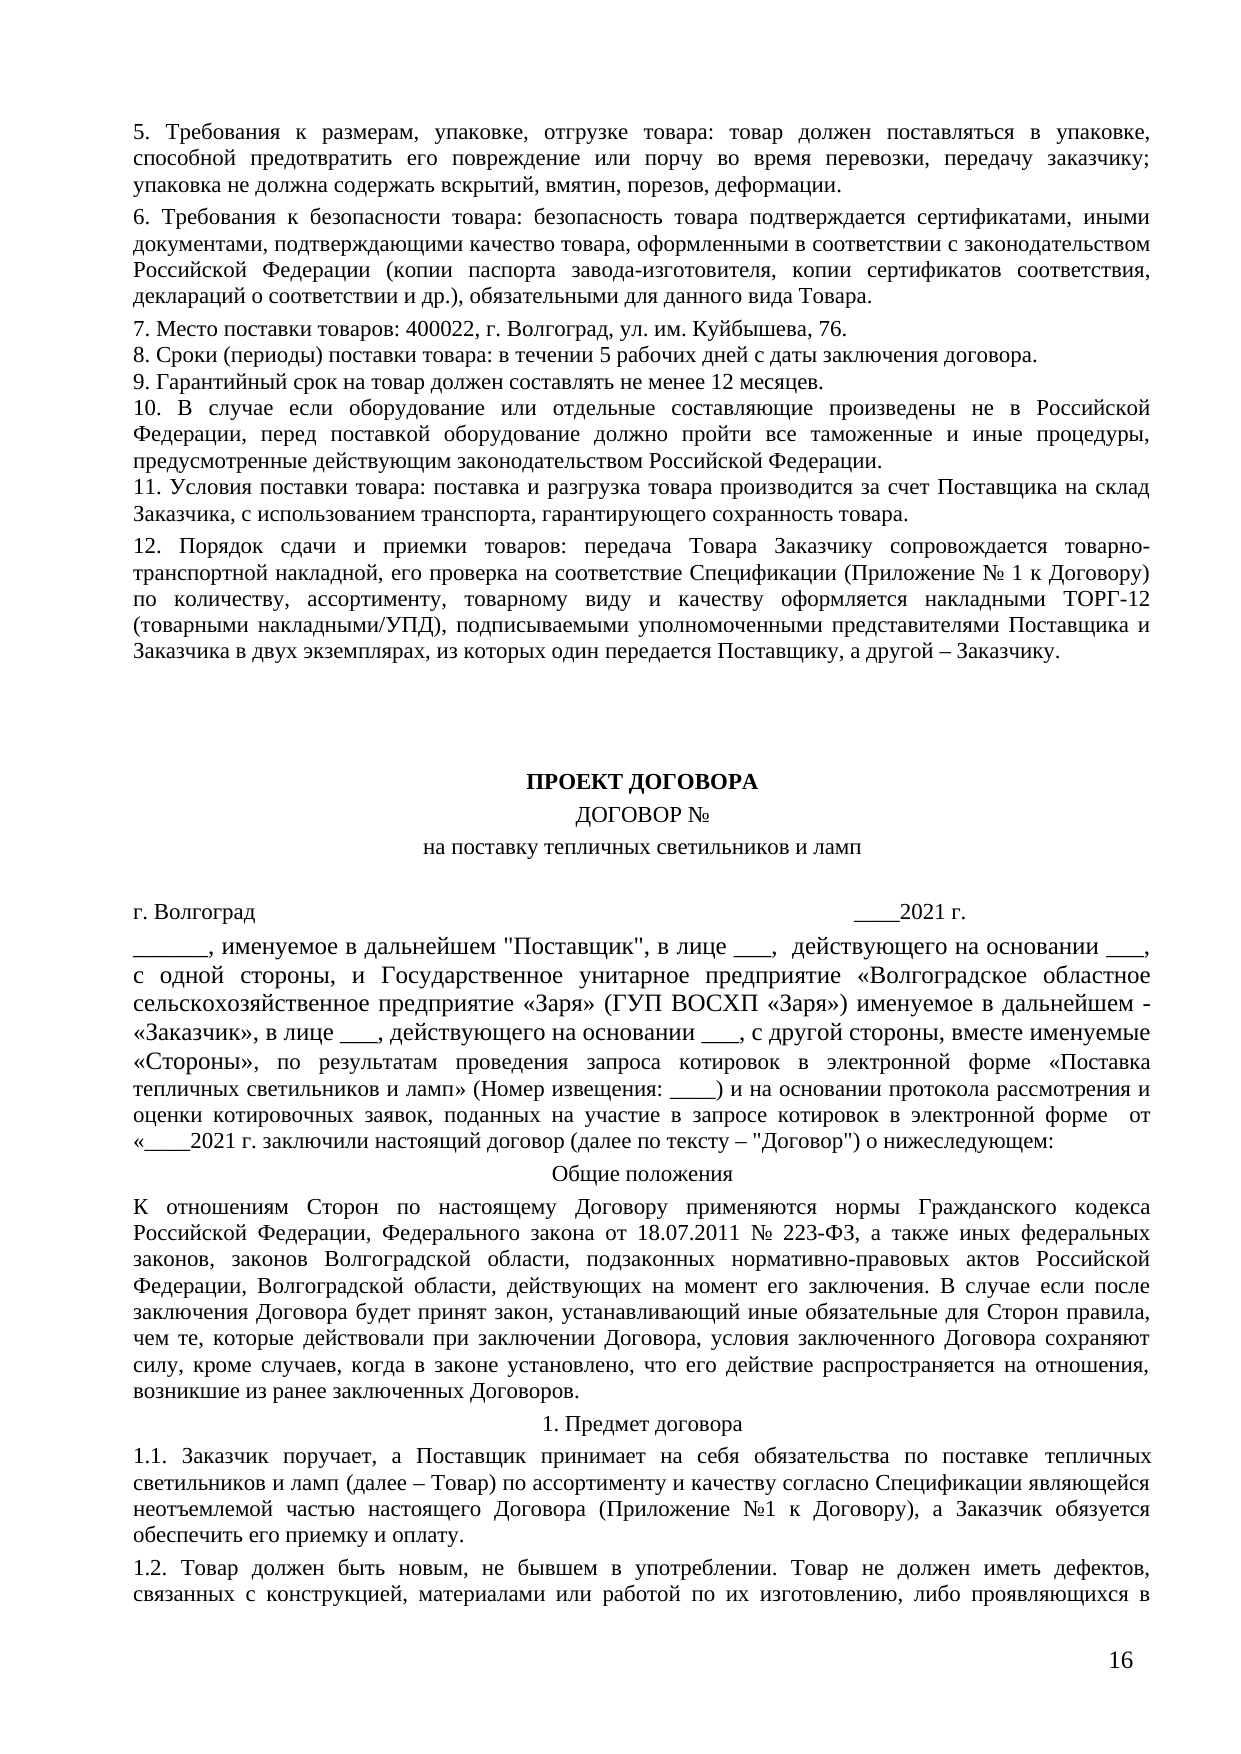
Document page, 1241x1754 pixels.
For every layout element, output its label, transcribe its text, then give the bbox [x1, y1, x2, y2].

text 9. Гарантийный срок на товар должен составлять не менее 12 месяцев. [133, 368, 1152, 394]
text 10. В случае если оборудование или отдельные составляющие произведены не в Российской Федерации, перед поставкой оборудование должно пройти все таможенные и иные процедуры, предусмотренные действующим законодательством Российской Федерации. [133, 394, 1152, 473]
text на поставку тепличных светильников и ламп [133, 833, 1152, 859]
text ______, именуемое в дальнейшем "Поставщик", в лице ___, действующего на основании ___, с одной стороны, и Государственное унитарное предприятие «Волгоградское областное сельскохозяйственное предприятие «Заря» (ГУП ВОСХП «Заря») именуемое в дальнейшем - «Заказчик», в лице ___, действующего на основании ___, с другой стороны, вместе именуемые «Стороны», по результатам проведения запроса котировок в электронной форме «Поставка тепличных светильников и ламп» (Номер извещения: ____) и на основании протокола рассмотрения и оценки котировочных заявок, поданных на участие в запросе котировок в электронной форме от «____2021 г. заключили настоящий договор (далее по тексту – "Договор") о нижеследующем: [133, 931, 1152, 1154]
text 11. Условия поставки товара: поставка и разгрузка товара производится за счет Поставщика на склад Заказчика, с использованием транспорта, гарантирующего сохранность товара. [133, 473, 1152, 526]
text 6. Требования к безопасности товара: безопасность товара подтверждается сертификатами, иными документами, подтверждающими качество товара, оформленными в соответствии с законодательством Российской Федерации (копии паспорта завода-изготовителя, копии сертификатов соответствия, деклараций о соответствии и др.), обязательными для данного вида Товара. [133, 203, 1152, 309]
text 12. Порядок сдачи и приемки товаров: передача Товара Заказчику сопровождается товарно-транспортной накладной, его проверка на соответствие Спецификации (Приложение № 1 к Договору) по количеству, ассортименту, товарному виду и качеству оформляется накладными ТОРГ-12 (товарными накладными/УПД), подписываемыми уполномоченными представителями Поставщика и Заказчика в двух экземплярах, из которых один передается Поставщику, а другой – Заказчику. [133, 532, 1152, 664]
text 8. Сроки (периоды) поставки товара: в течении 5 рабочих дней с даты заключения договора. [133, 341, 1152, 368]
text Общие положения [133, 1160, 1152, 1186]
text 1.1. Заказчик поручает, а Поставщик принимает на себя обязательства по поставке тепличных светильников и ламп (далее – Товар) по ассортименту и качеству согласно Спецификации являющейся неотъемлемой частью настоящего Договора (Приложение №1 к Договору), а Заказчик обязуется обеспечить его приемку и оплату. [133, 1442, 1152, 1548]
text 5. Требования к размерам, упаковке, отгрузке товара: товар должен поставляться в упаковке, способной предотвратить его повреждение или порчу во время перевозки, передачу заказчику; упаковка не должна содержать вскрытий, вмятин, порезов, деформации. [133, 118, 1152, 197]
text 1. Предмет договора [133, 1410, 1152, 1436]
text К отношениям Сторон по настоящему Договору применяются нормы Гражданского кодекса Российской Федерации, Федерального закона от 18.07.2011 № 223-ФЗ, а также иных федеральных законов, законов Волгоградской области, подзаконных нормативно-правовых актов Российской Федерации, Волгоградской области, действующих на момент его заключения. В случае если после заключения Договора будет принят закон, устанавливающий иные обязательные для Сторон правила, чем те, которые действовали при заключении Договора, условия заключенного Договора сохраняют силу, кроме случаев, когда в законе установлено, что его действие распространяется на отношения, возникшие из ранее заключенных Договоров. [133, 1193, 1152, 1403]
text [133, 1554, 1152, 1607]
text ПРОЕКТ ДОГОВОРА [133, 768, 1152, 794]
text 7. Место поставки товаров: 400022, г. Волгоград, ул. им. Куйбышева, 76. [133, 315, 1152, 341]
text г. Волгоград ____2021 г. [133, 898, 1152, 925]
text ДОГОВОР № [133, 801, 1152, 827]
